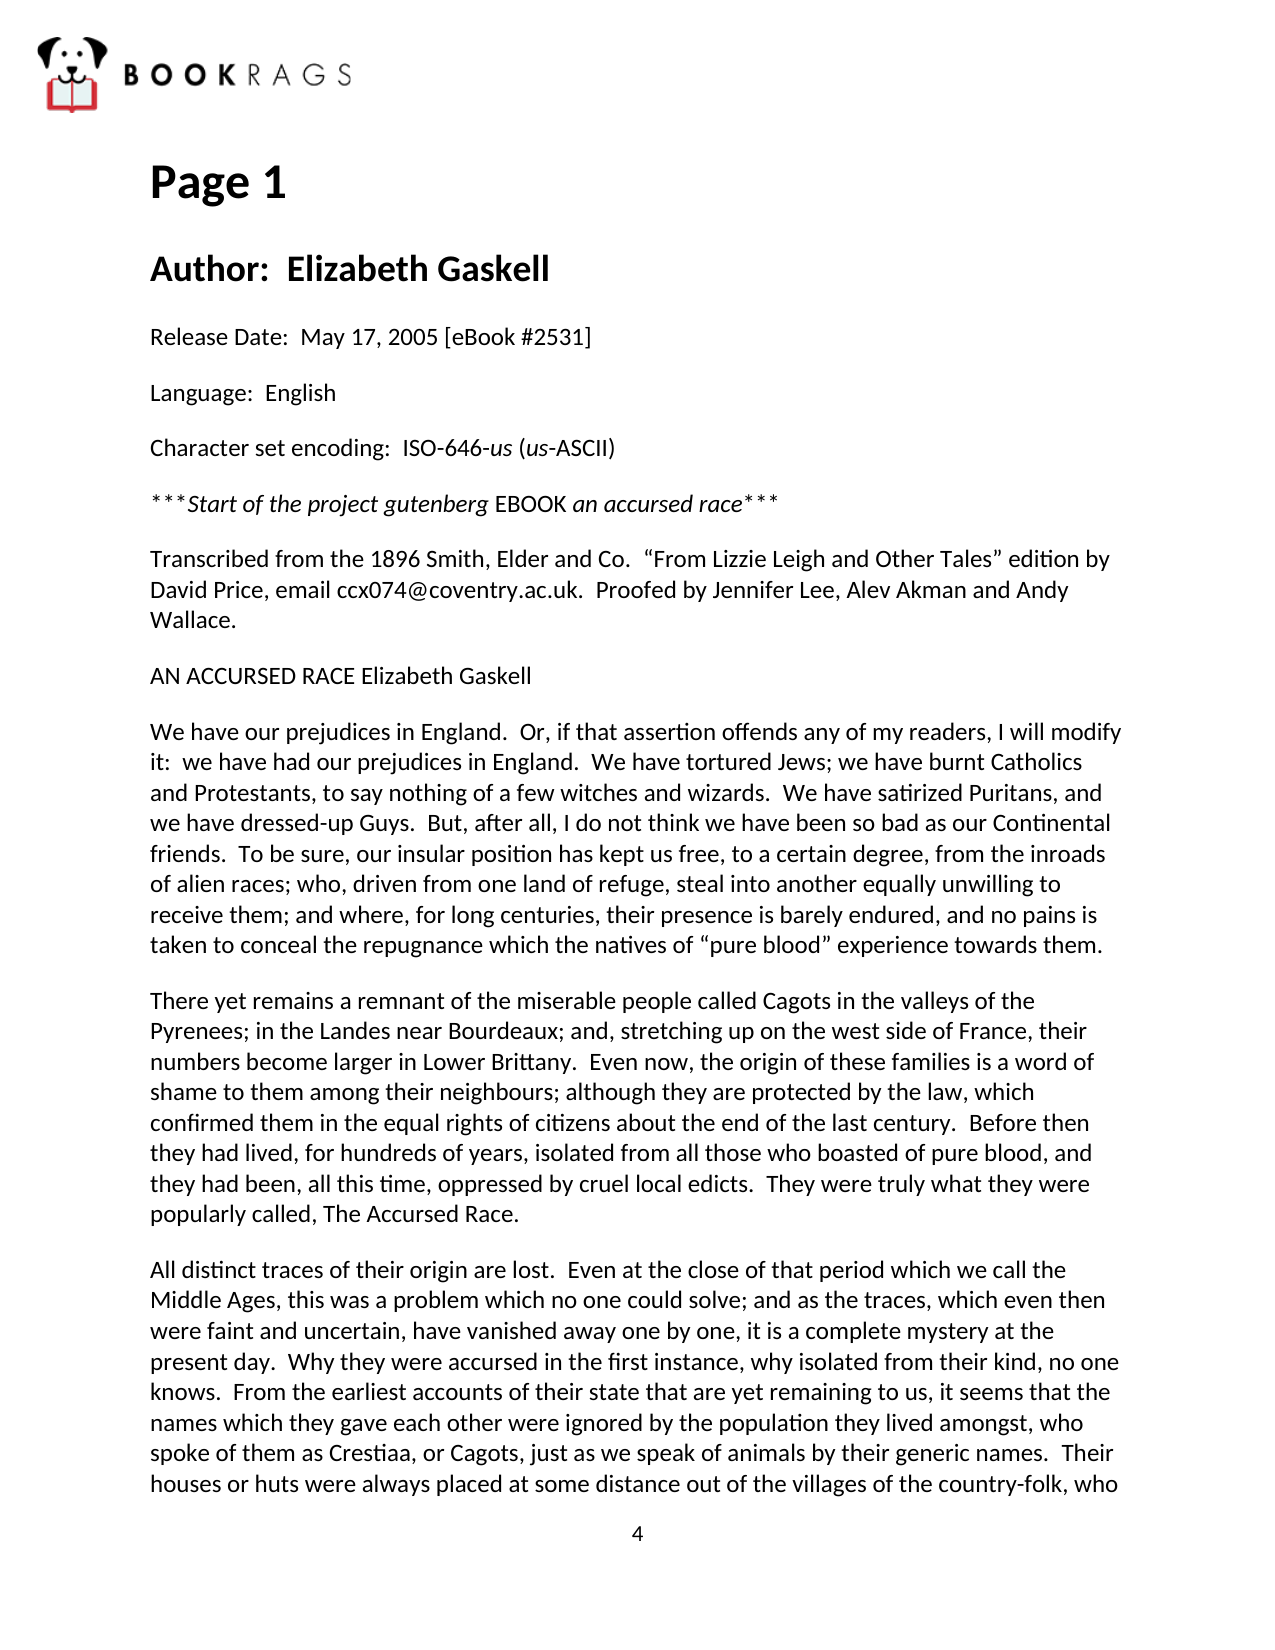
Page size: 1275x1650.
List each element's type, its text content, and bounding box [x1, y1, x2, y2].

text Language: English [150, 377, 1125, 408]
picture [37, 37, 351, 113]
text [150, 1254, 1125, 1498]
text Author: Elizabeth Gaskell [150, 244, 1125, 290]
text There yet remains a remnant of the miserable people called Cagots in the valleys of the Pyrenees; in the Landes near Bourdeaux; and, stretching up on the west side of France, their numbers become larger in Lower Brittany. Even now, the origin of these families is a word of shame to them among their neighbours; although they are protected by the law, which confirmed them in the equal rights of citizens about the end of the last century. Before then they had lived, for hundreds of years, isolated from all those who boasted of pure blood, and they had been, all this time, oppressed by cruel local edicts. They were truly what they were popularly called, The Accursed Race. [150, 985, 1125, 1229]
text ***Start of the project gutenberg EBOOK an accursed race*** [150, 488, 1125, 519]
text We have our prejudices in England. Or, if that assertion offends any of my readers, I will modify it: we have had our prejudices in England. We have tortured Jews; we have burnt Catholics and Protestants, to say nothing of a few witches and wizards. We have satirized Puritans, and we have dressed-up Guys. But, after all, I do not think we have been so bad as our Continental friends. To be sure, our insular position has kept us free, to a certain degree, from the inroads of alien races; who, driven from one land of refuge, steal into another equally unwilling to receive them; and where, for long centuries, their presence is barely endured, and no pains is taken to conceal the repugnance which the natives of “pure blood” experience towards them. [150, 716, 1125, 960]
text Page 1 [150, 150, 1125, 211]
text Character set encoding: ISO-646-us (us-ASCII) [150, 433, 1125, 463]
text AN ACCURSED RACE Elizabeth Gaskell [150, 660, 1125, 691]
text Release Date: May 17, 2005 [eBook #2531] [150, 322, 1125, 352]
text Transcribed from the 1896 Smith, Elder and Co. “From Lizzie Leigh and Other Tales” edition by David Price, email ccx074@coventry.ac.uk. Proofed by Jennifer Lee, Alev Akman and Andy Wallace. [150, 544, 1125, 635]
